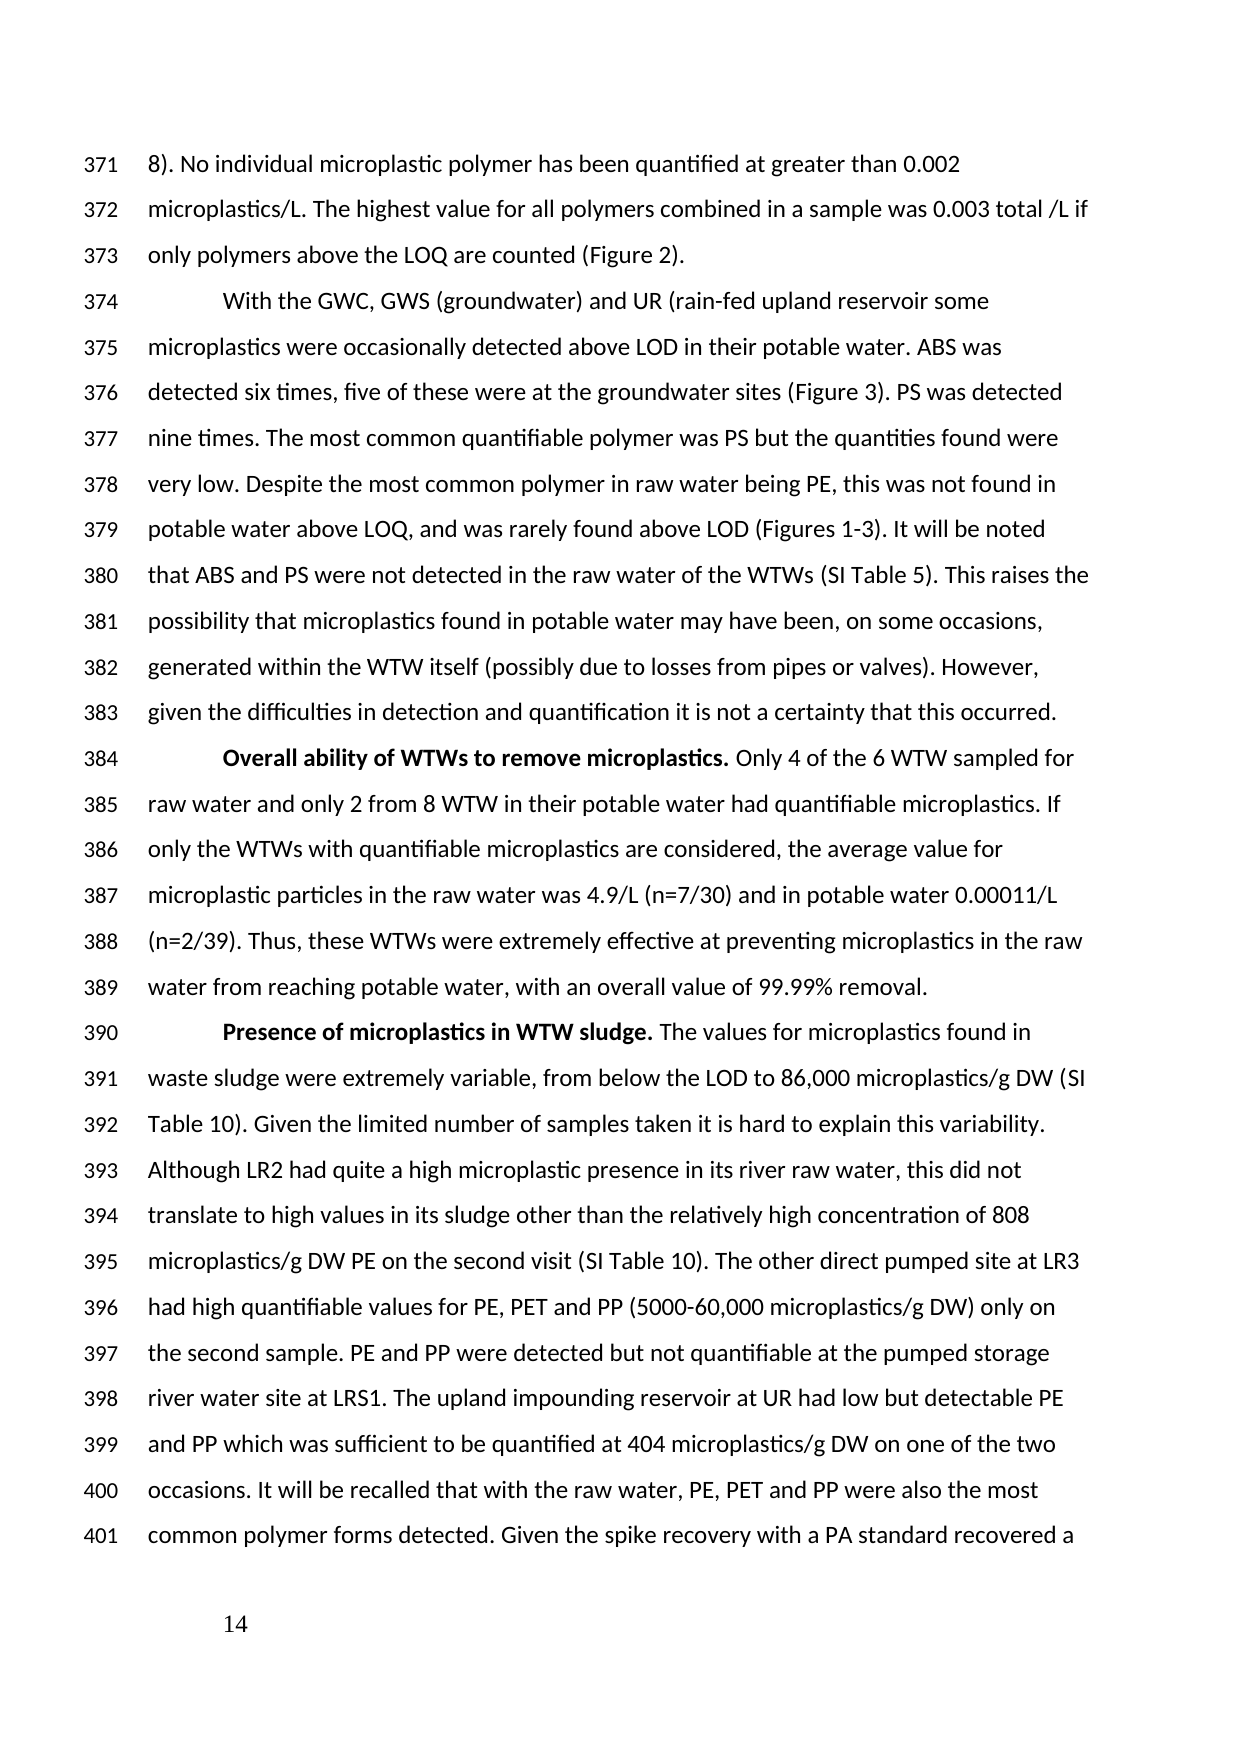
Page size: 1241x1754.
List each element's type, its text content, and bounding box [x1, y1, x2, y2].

text With the GWC, GWS (groundwater) and UR (rain-fed upland reservoir some microplastics were occasionally detected above LOD in their potable water. ABS was detected six times, five of these were at the groundwater sites (Figure 3). PS was detected nine times. The most common quantifiable polymer was PS but the quantities found were very low. Despite the most common polymer in raw water being PE, this was not found in potable water above LOQ, and was rarely found above LOD (Figures 1-3). It will be noted that ABS and PS were not detected in the raw water of the WTWs (SI Table 5). This raises the possibility that microplastics found in potable water may have been, on some occasions, generated within the WTW itself (possibly due to losses from pipes or valves). However, given the difficulties in detection and quantification it is not a certainty that this occurred. [148, 285, 1092, 727]
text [148, 1017, 1092, 1550]
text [148, 148, 1092, 270]
text Overall ability of WTWs to remove microplastics. Only 4 of the 6 WTW sampled for raw water and only 2 from 8 WTW in their potable water had quantifiable microplastics. If only the WTWs with quantifiable microplastics are considered, the average value for microplastic particles in the raw water was 4.9/L (n=7/30) and in potable water 0.00011/L (n=2/39). Thus, these WTWs were extremely effective at preventing microplastics in the raw water from reaching potable water, with an overall value of 99.99% removal. [148, 742, 1092, 1001]
